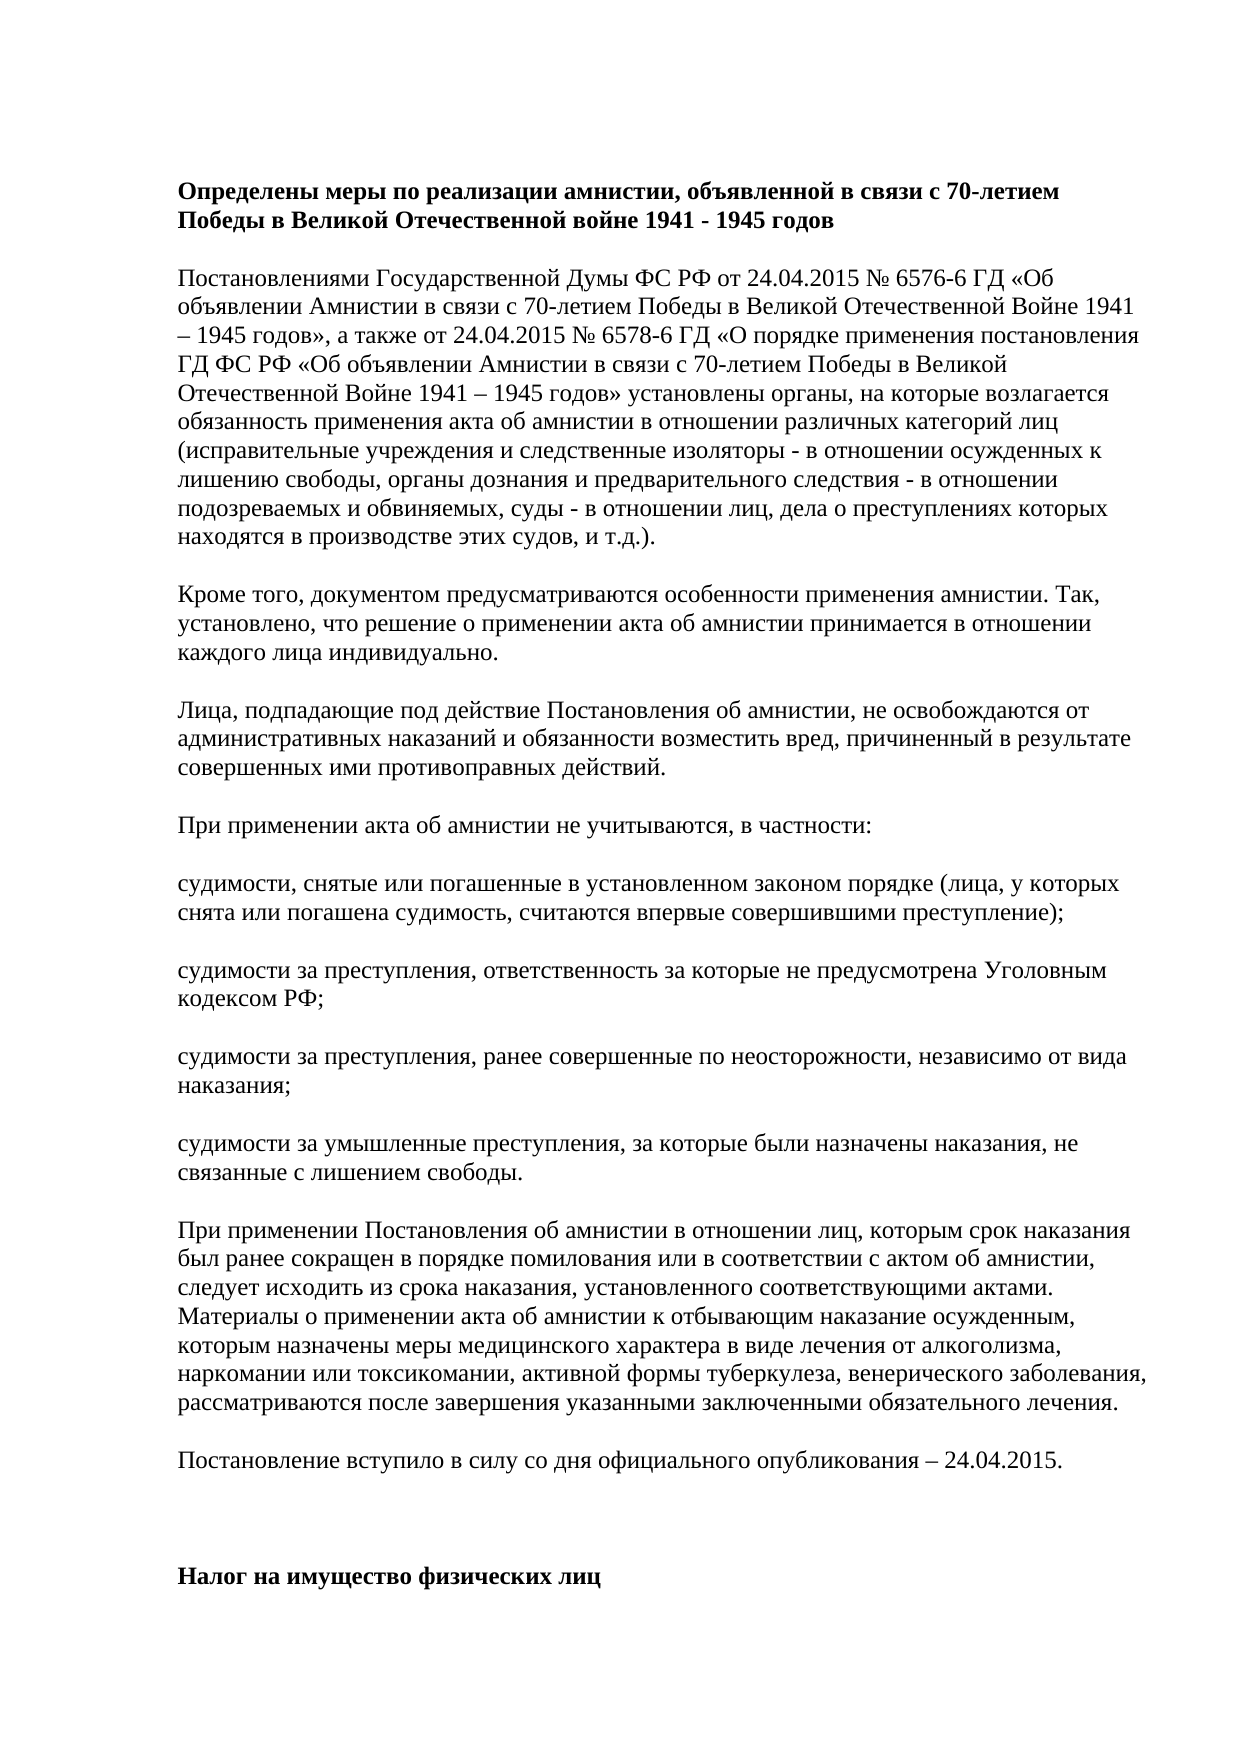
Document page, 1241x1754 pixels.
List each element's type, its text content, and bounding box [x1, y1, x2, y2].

text Постановлениями Государственной Думы ФС РФ от 24.04.2015 № 6576-6 ГД «Об объявлении Амнистии в связи с 70-летием Победы в Великой Отечественной Войне 1941 – 1945 годов», а также от 24.04.2015 № 6578-6 ГД «О порядке применения постановления ГД ФС РФ «Об объявлении Амнистии в связи с 70-летием Победы в Великой Отечественной Войне 1941 – 1945 годов» установлены органы, на которые возлагается обязанность применения акта об амнистии в отношении различных категорий лиц (исправительные учреждения и следственные изоляторы - в отношении осужденных к лишению свободы, органы дознания и предварительного следствия - в отношении подозреваемых и обвиняемых, суды - в отношении лиц, дела о преступлениях которых находятся в производстве этих судов, и т.д.). [177, 263, 1152, 550]
text Налог на имущество физических лиц [177, 1561, 1152, 1590]
text судимости за преступления, ранее совершенные по неосторожности, независимо от вида наказания; [177, 1041, 1152, 1099]
text При применении акта об амнистии не учитываются, в частности: [177, 810, 1152, 839]
text судимости за умышленные преступления, за которые были назначены наказания, не связанные с лишением свободы. [177, 1128, 1152, 1186]
text Кроме того, документом предусматриваются особенности применения амнистии. Так, установлено, что решение о применении акта об амнистии принимается в отношении каждого лица индивидуально. [177, 579, 1152, 666]
text При применении Постановления об амнистии в отношении лиц, которым срок наказания был ранее сокращен в порядке помилования или в соответствии с актом об амнистии, следует исходить из срока наказания, установленного соответствующими актами. Материалы о применении акта об амнистии к отбывающим наказание осужденным, которым назначены меры медицинского характера в виде лечения от алкоголизма, наркомании или токсикомании, активной формы туберкулеза, венерического заболевания, рассматриваются после завершения указанными заключенными обязательного лечения. [177, 1215, 1152, 1416]
text Постановление вступило в силу со дня официального опубликования – 24.04.2015. [177, 1445, 1152, 1474]
text Лица, подпадающие под действие Постановления об амнистии, не освобождаются от административных наказаний и обязанности возместить вред, причиненный в результате совершенных ими противоправных действий. [177, 695, 1152, 781]
text судимости, снятые или погашенные в установленном законом порядке (лица, у которых снята или погашена судимость, считаются впервые совершившими преступление); [177, 868, 1152, 926]
text Определены меры по реализации амнистии, объявленной в связи с 70-летием Победы в Великой Отечественной войне 1941 - 1945 годов [177, 176, 1152, 233]
text судимости за преступления, ответственность за которые не предусмотрена Уголовным кодексом РФ; [177, 955, 1152, 1012]
